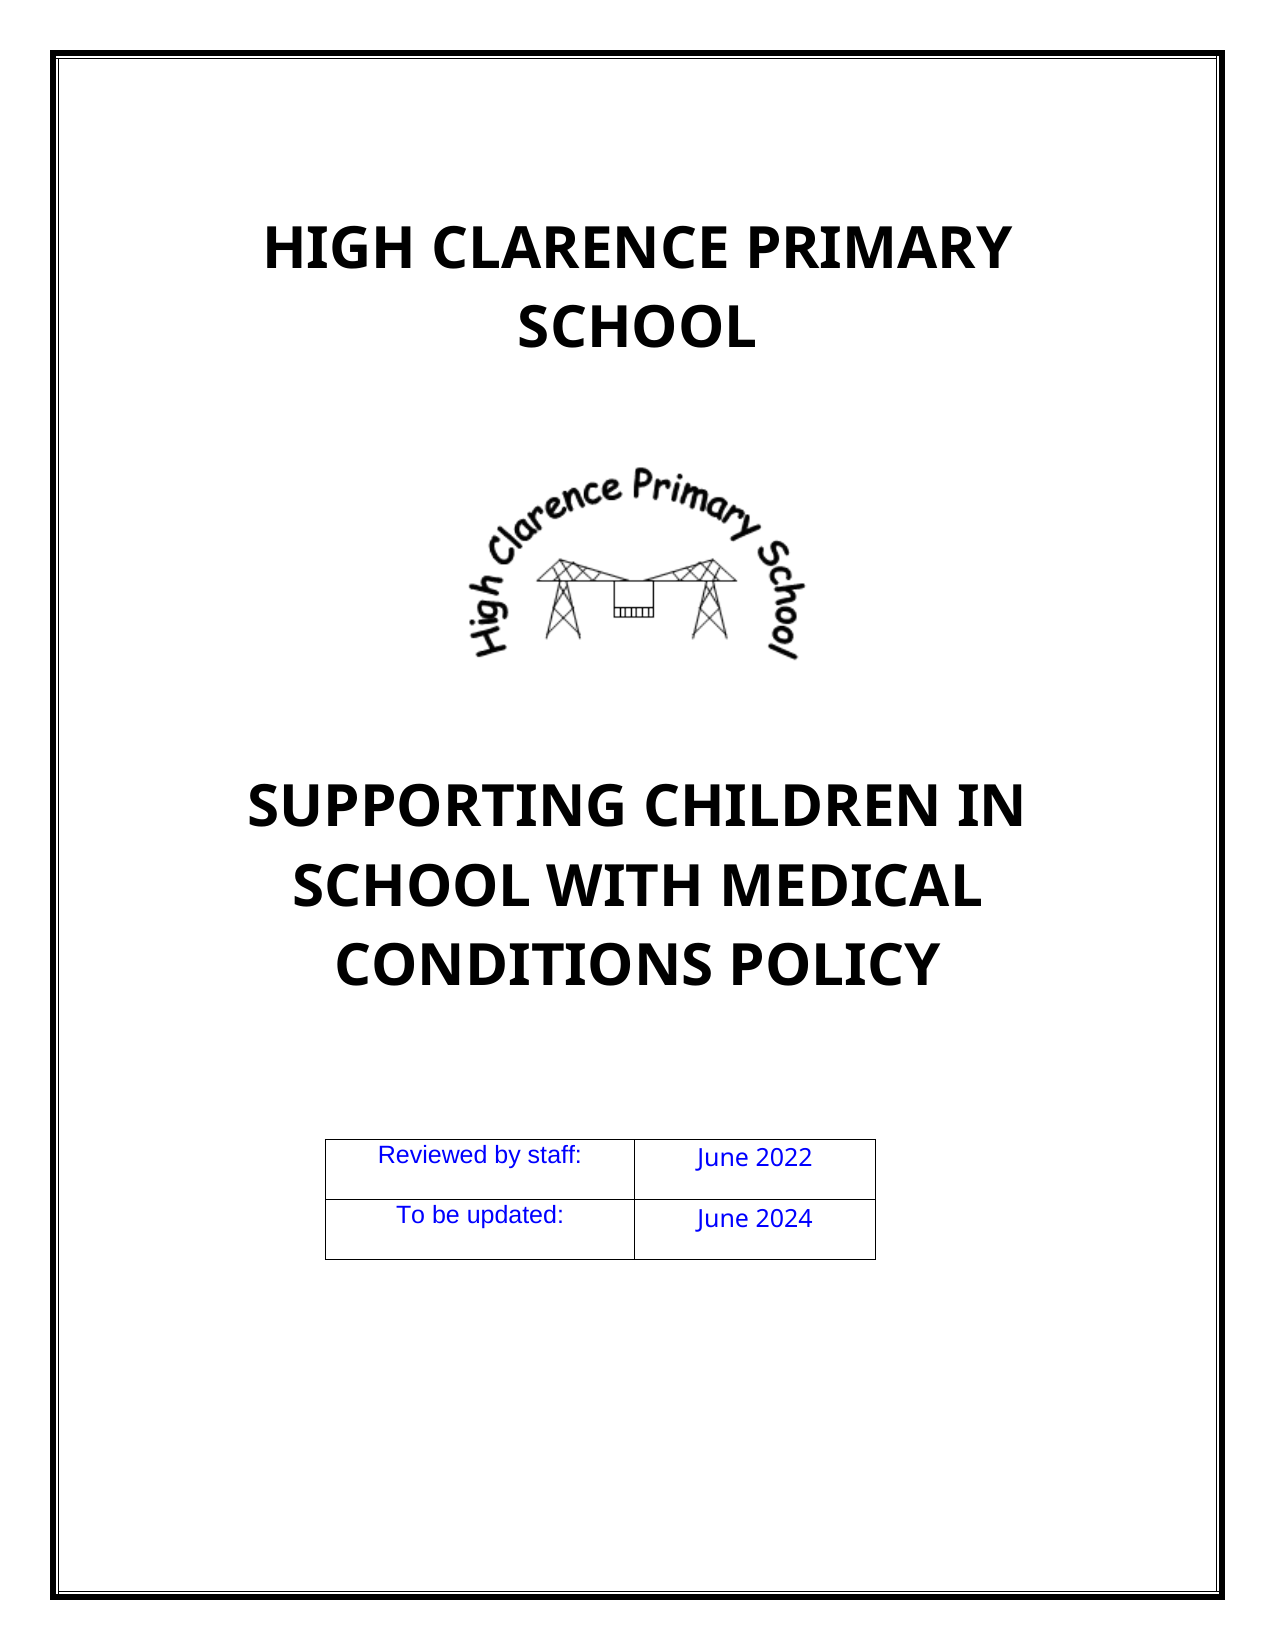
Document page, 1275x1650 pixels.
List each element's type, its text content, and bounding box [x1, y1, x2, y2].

table_cell To be updated: [326, 1200, 634, 1259]
table_header Reviewed by staff: [326, 1140, 634, 1199]
table_cell June 2024 [635, 1200, 875, 1259]
title SUPPORTING CHILDREN IN SCHOOL WITH MEDICAL CONDITIONS POLICY [150, 764, 1125, 1003]
picture [468, 466, 808, 662]
table_header June 2022 [635, 1140, 875, 1199]
title HIGH CLARENCE PRIMARY SCHOOL [150, 206, 1125, 364]
